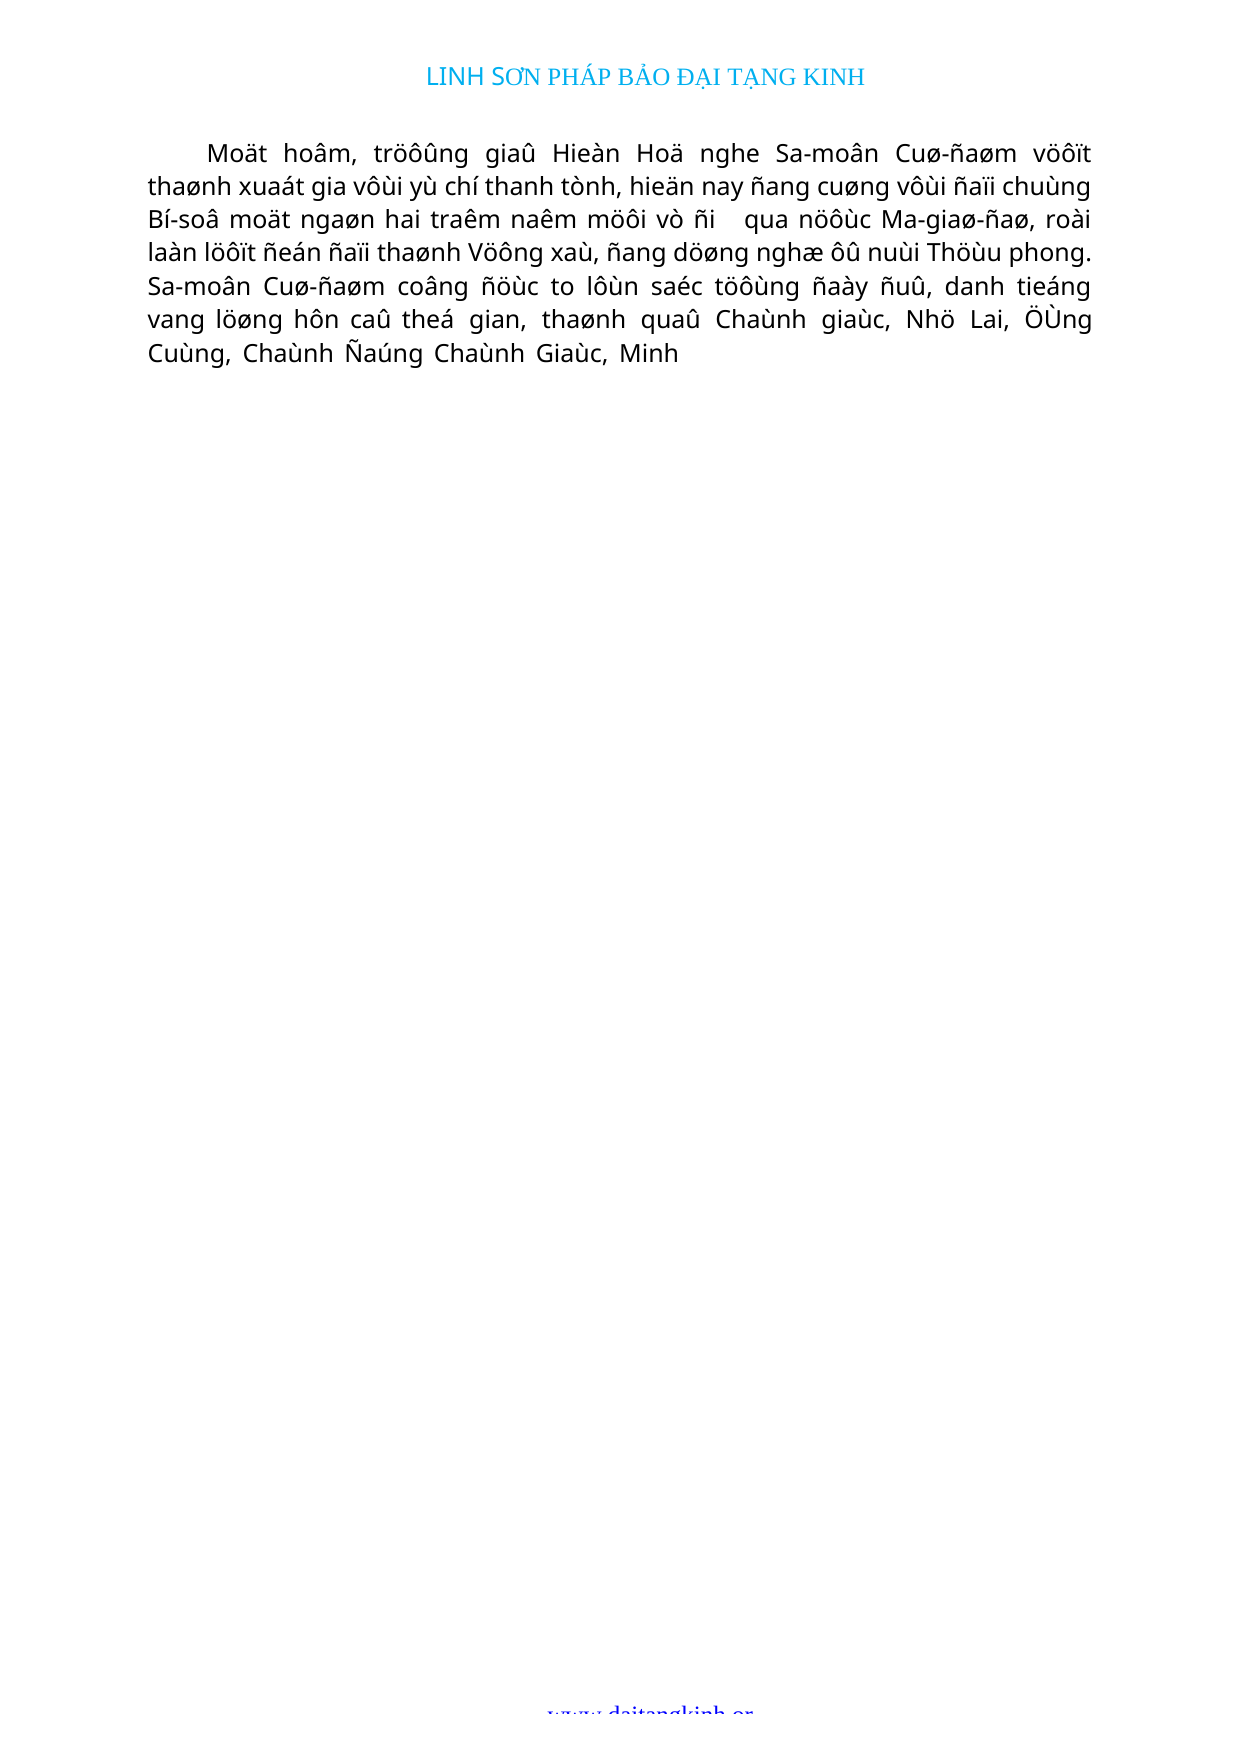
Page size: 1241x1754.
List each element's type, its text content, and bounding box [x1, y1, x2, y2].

text Moät hoâm, tröôûng giaû Hieàn Hoä nghe Sa-moân Cuø-ñaøm vöôït thaønh xuaát gia vôùi yù chí thanh tònh, hieän nay ñang cuøng vôùi ñaïi chuùng Bí-soâ moät ngaøn hai traêm naêm möôi vò ñi qua nöôùc Ma-giaø-ñaø, roài laàn löôït ñeán ñaïi thaønh Vöông xaù, ñang döøng nghæ ôû nuùi Thöùu phong. Sa-moân Cuø-ñaøm coâng ñöùc to lôùn saéc töôùng ñaày ñuû, danh tieáng vang löøng hôn caû theá gian, thaønh quaû Chaùnh giaùc, Nhö Lai, ÖÙng Cuùng, Chaùnh Ñaúng Chaùnh Giaùc, Minh [147, 135, 1093, 369]
